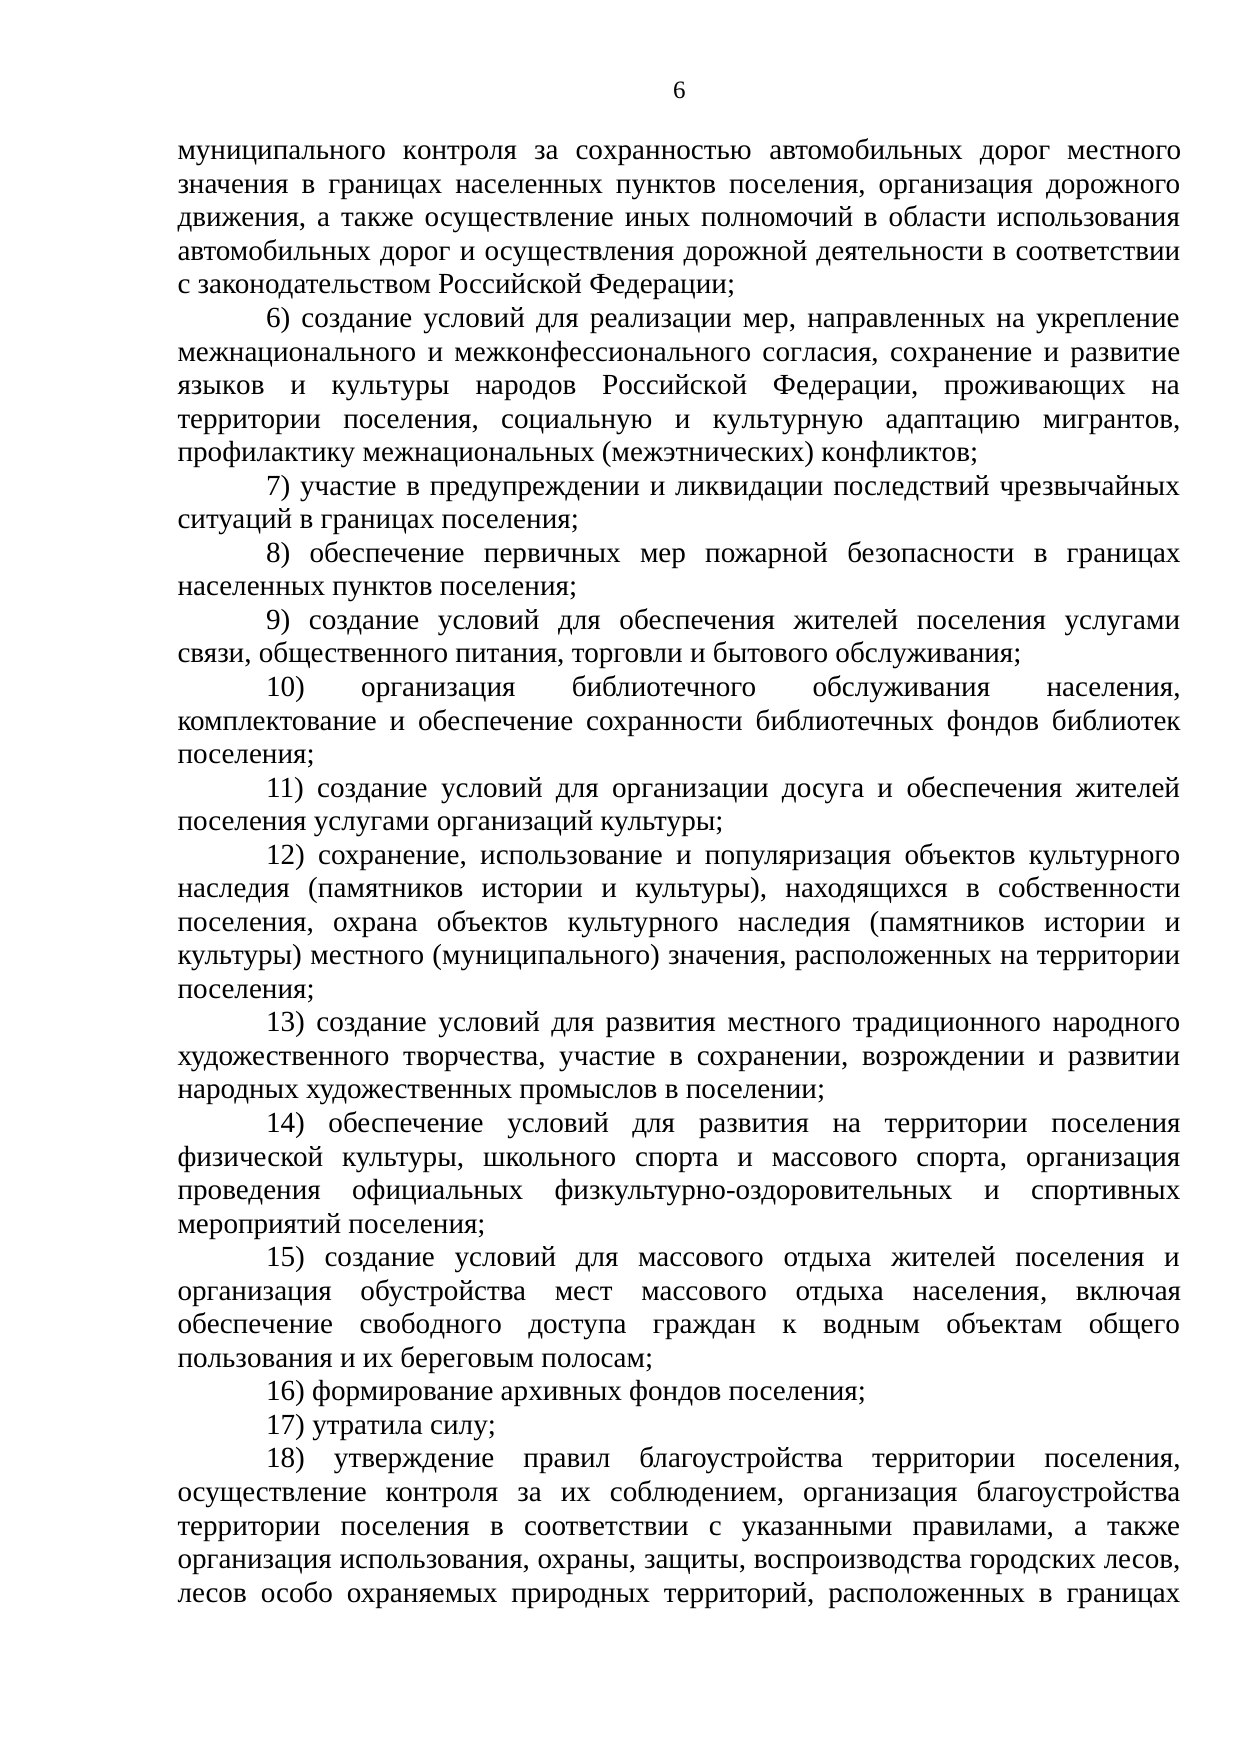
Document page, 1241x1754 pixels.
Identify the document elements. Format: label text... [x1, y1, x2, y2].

text 14) обеспечение условий для развития на территории поселения физической культуры, школьного спорта и массового спорта, организация проведения официальных физкультурно-оздоровительных и спортивных мероприятий поселения; [177, 1105, 1181, 1239]
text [177, 1441, 1181, 1608]
text 10) организация библиотечного обслуживания населения, комплектование и обеспечение сохранности библиотечных фондов библиотек поселения; [177, 669, 1181, 770]
text 15) создание условий для массового отдыха жителей поселения и организация обустройства мест массового отдыха населения, включая обеспечение свободного доступа граждан к водным объектам общего пользования и их береговым полосам; [177, 1239, 1181, 1373]
text 16) формирование архивных фондов поселения; [177, 1373, 1181, 1407]
text 9) создание условий для обеспечения жителей поселения услугами связи, общественного питания, торговли и бытового обслуживания; [177, 602, 1181, 669]
text 17) утратила силу; [177, 1407, 1181, 1441]
text 6) создание условий для реализации мер, направленных на укрепление межнационального и межконфессионального согласия, сохранение и развитие языков и культуры народов Российской Федерации, проживающих на территории поселения, социальную и культурную адаптацию мигрантов, профилактику межнациональных (межэтнических) конфликтов; [177, 300, 1181, 468]
text 11) создание условий для организации досуга и обеспечения жителей поселения услугами организаций культуры; [177, 770, 1181, 837]
text 13) создание условий для развития местного традиционного народного художественного творчества, участие в сохранении, возрождении и развитии народных художественных промыслов в поселении; [177, 1004, 1181, 1105]
text 7) участие в предупреждении и ликвидации последствий чрезвычайных ситуаций в границах поселения; [177, 468, 1181, 535]
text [177, 132, 1181, 300]
text 8) обеспечение первичных мер пожарной безопасности в границах населенных пунктов поселения; [177, 535, 1181, 602]
text 12) сохранение, использование и популяризация объектов культурного наследия (памятников истории и культуры), находящихся в собственности поселения, охрана объектов культурного наследия (памятников истории и культуры) местного (муниципального) значения, расположенных на территории поселения; [177, 837, 1181, 1004]
